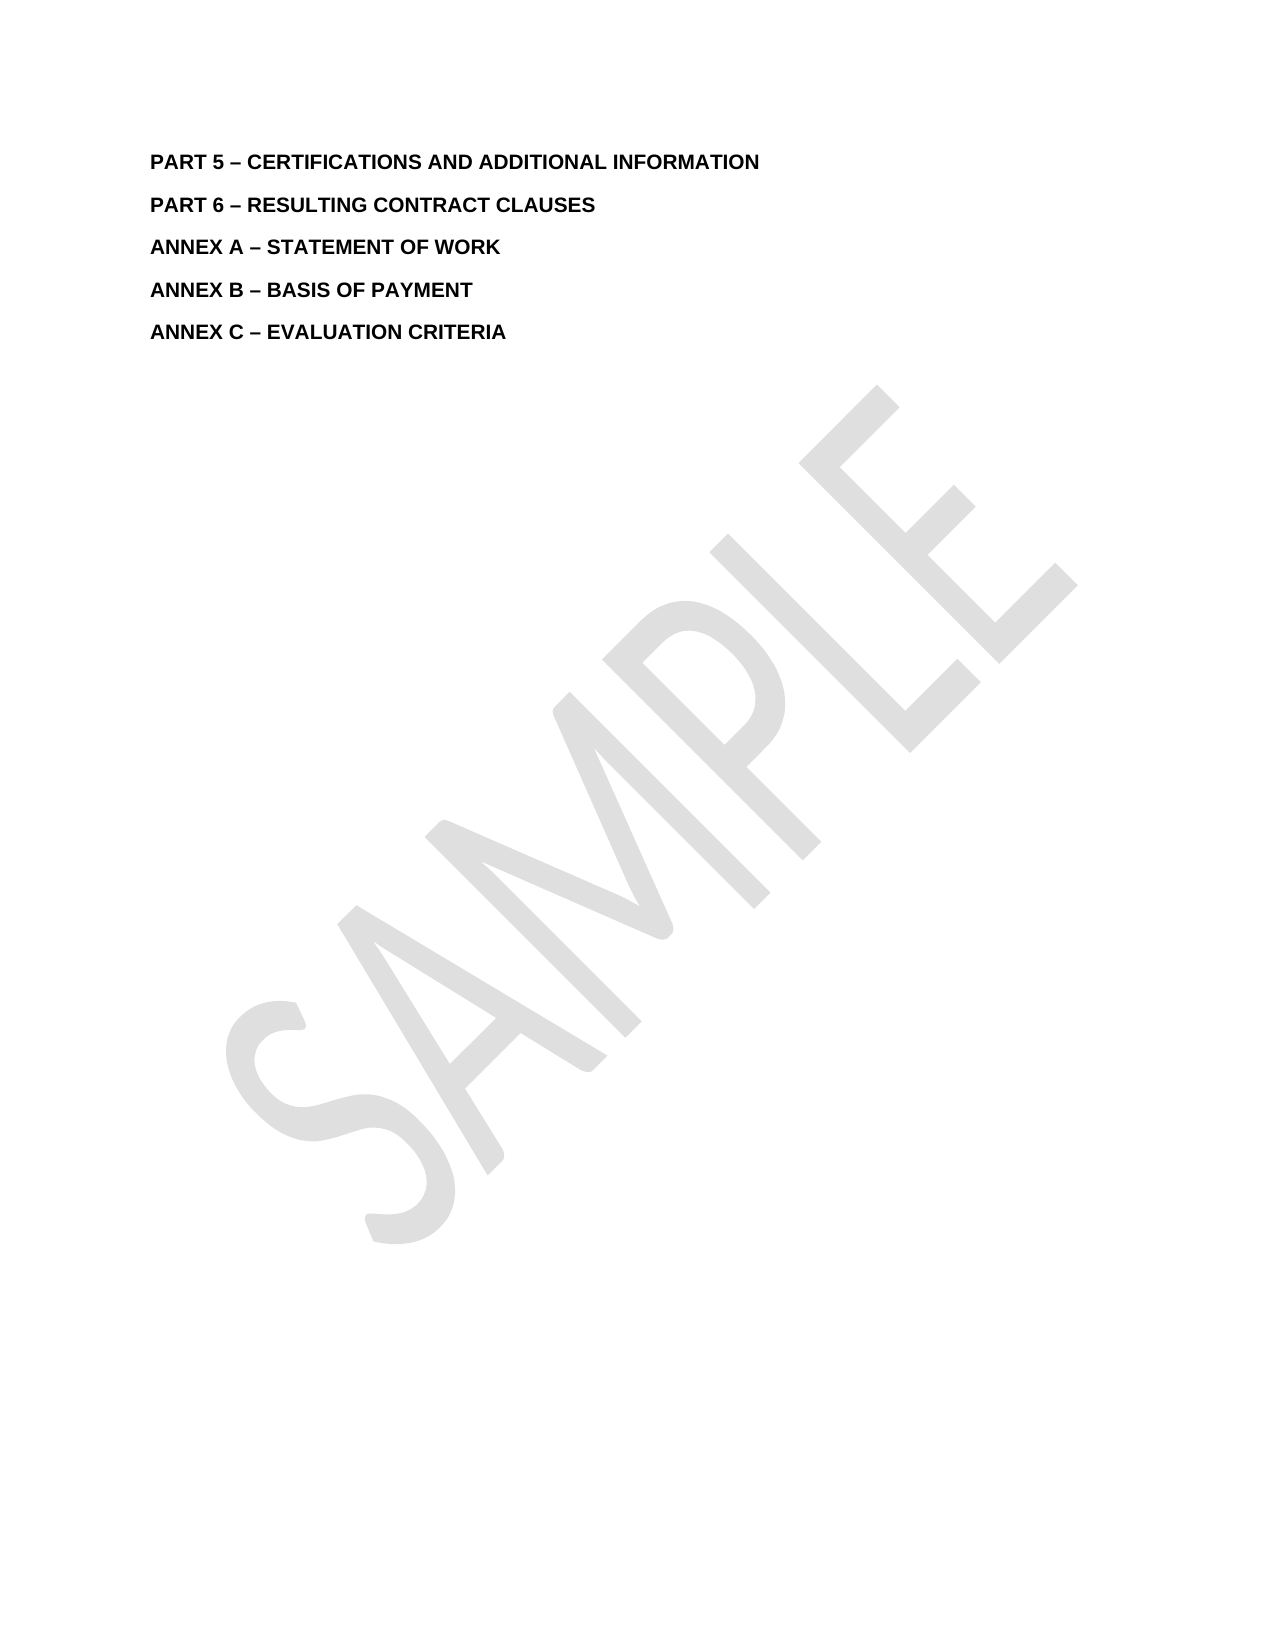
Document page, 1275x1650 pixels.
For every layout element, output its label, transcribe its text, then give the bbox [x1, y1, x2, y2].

text ANNEX C – EVALUATION CRITERIA [150, 320, 1125, 344]
text PART 5 – CERTIFICATIONS AND ADDITIONAL INFORMATION [150, 150, 1125, 174]
text ANNEX B – BASIS OF PAYMENT [150, 277, 1125, 301]
text PART 6 – RESULTING CONTRACT CLAUSES [150, 192, 1125, 216]
text ANNEX A – STATEMENT OF WORK [150, 235, 1125, 259]
